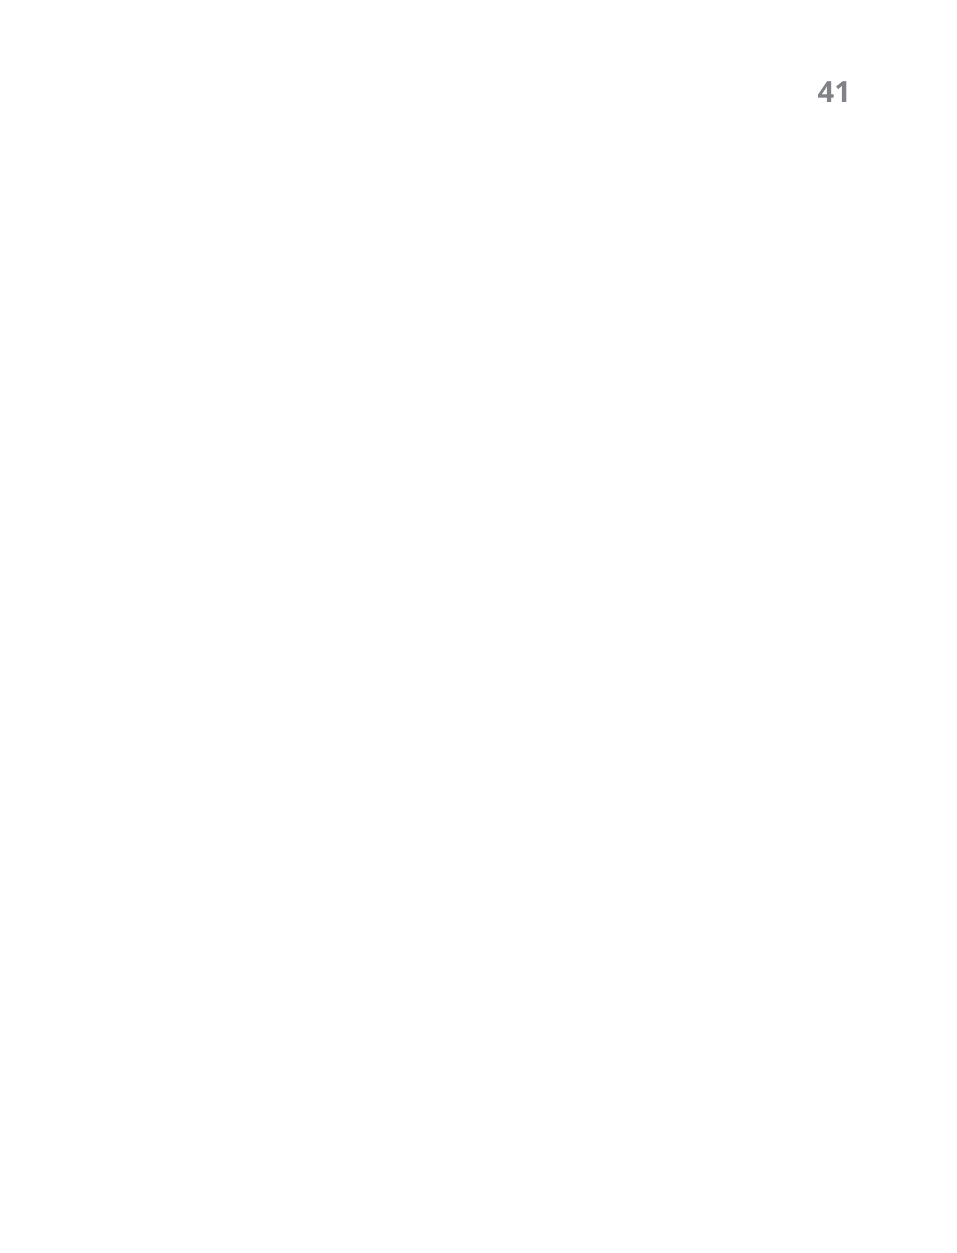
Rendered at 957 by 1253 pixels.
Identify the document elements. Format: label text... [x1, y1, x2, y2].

subtitle 41 [71, 71, 851, 111]
